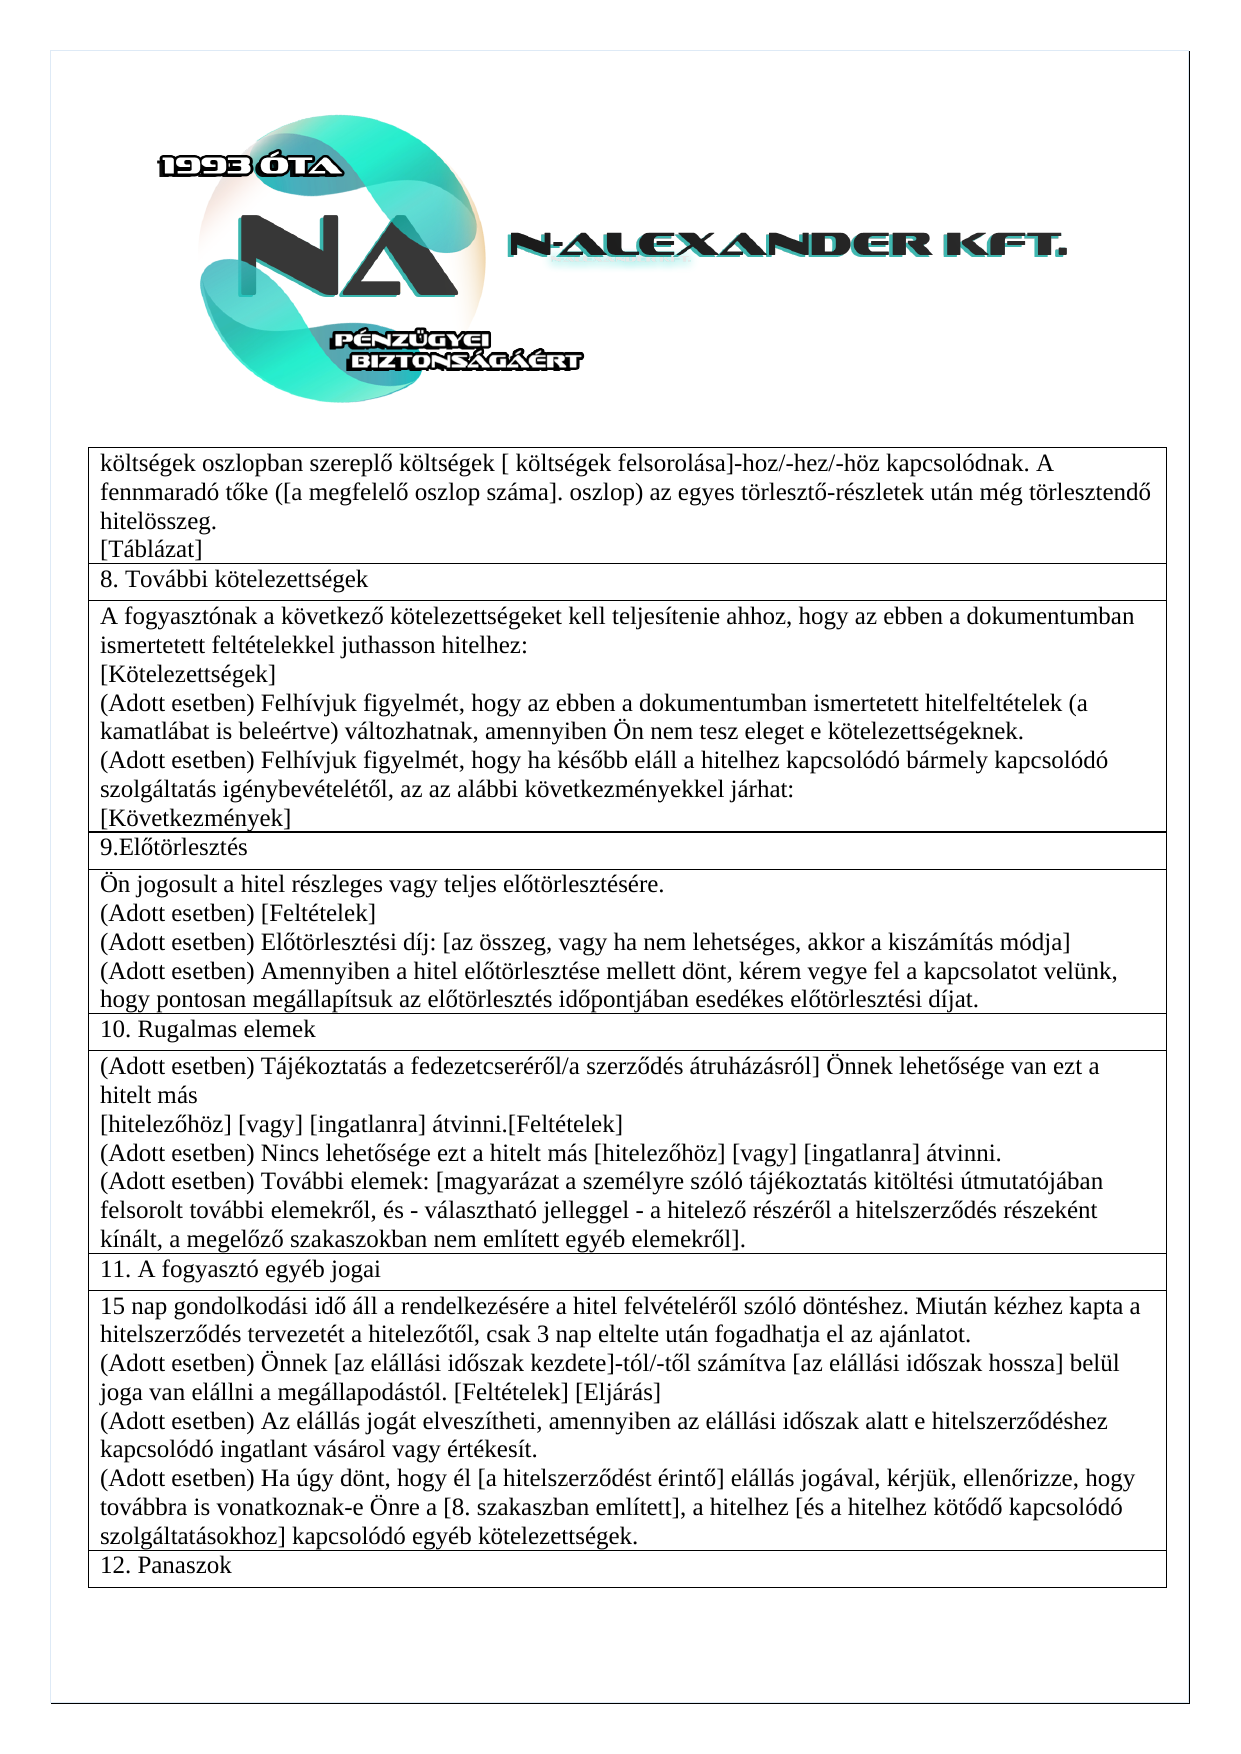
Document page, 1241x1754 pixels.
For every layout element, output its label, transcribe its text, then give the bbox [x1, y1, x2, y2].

table_cell 15 nap gondolkodási idő áll a rendelkezésére a hitel felvételéről szóló döntéshez. Miután kézhez kapta a hitelszerződés tervezetét a hitelezőtől, csak 3 nap eltelte után fogadhatja el az ajánlatot. (Adott esetben) Önnek [az elállási időszak kezdete]-tól/-től számítva [az elállási időszak hossza] belül joga van elállni a megállapodástól. [Feltételek] [Eljárás] (Adott esetben) Az elállás jogát elveszítheti, amennyiben az elállási időszak alatt e hitelszerződéshez kapcsolódó ingatlant vásárol vagy értékesít. (Adott esetben) Ha úgy dönt, hogy él [a hitelszerződést érintő] elállás jogával, kérjük, ellenőrizze, hogy továbbra is vonatkoznak-e Önre a [8. szakaszban említett], a hitelhez [és a hitelhez kötődő kapcsolódó szolgáltatásokhoz] kapcsolódó egyéb kötelezettségek. [89, 1291, 1166, 1549]
table_cell 9.Előtörlesztés [89, 833, 1166, 868]
table_cell 8. További kötelezettségek [89, 564, 1166, 600]
table_cell 11. A fogyasztó egyéb jogai [89, 1254, 1166, 1290]
table_cell 10. Rugalmas elemek [89, 1014, 1166, 1050]
table_cell A fogyasztónak a következő kötelezettségeket kell teljesítenie ahhoz, hogy az ebben a dokumentumban ismertetett feltételekkel juthasson hitelhez: [Kötelezettségek] (Adott esetben) Felhívjuk figyelmét, hogy az ebben a dokumentumban ismertetett hitelfeltételek (a kamatlábat is beleértve) változhatnak, amennyiben Ön nem tesz eleget e kötelezettségeknek. (Adott esetben) Felhívjuk figyelmét, hogy ha később eláll a hitelhez kapcsolódó bármely kapcsolódó szolgáltatás igénybevételétől, az az alábbi következményekkel járhat: [Következmények] [89, 601, 1166, 831]
picture [147, 73, 1092, 447]
table_cell 12. Panaszok [89, 1551, 1166, 1587]
table_cell (Adott esetben) Tájékoztatás a fedezetcseréről/a szerződés átruházásról] Önnek lehetősége van ezt a hitelt más [hitelezőhöz] [vagy] [ingatlanra] átvinni.[Feltételek] (Adott esetben) Nincs lehetősége ezt a hitelt más [hitelezőhöz] [vagy] [ingatlanra] átvinni. (Adott esetben) További elemek: [magyarázat a személyre szóló tájékoztatás kitöltési útmutatójában felsorolt további elemekről, és - választható jelleggel - a hitelező részéről a hitelszerződés részeként kínált, a megelőző szakaszokban nem említett egyéb elemekről]. [89, 1051, 1166, 1253]
table_cell Ön jogosult a hitel részleges vagy teljes előtörlesztésére. (Adott esetben) [Feltételek] (Adott esetben) Előtörlesztési díj: [az összeg, vagy ha nem lehetséges, akkor a kiszámítás módja] (Adott esetben) Amennyiben a hitel előtörlesztése mellett dönt, kérem vegye fel a kapcsolatot velünk, hogy pontosan megállapítsuk az előtörlesztés időpontjában esedékes előtörlesztési díjat. [89, 870, 1166, 1013]
